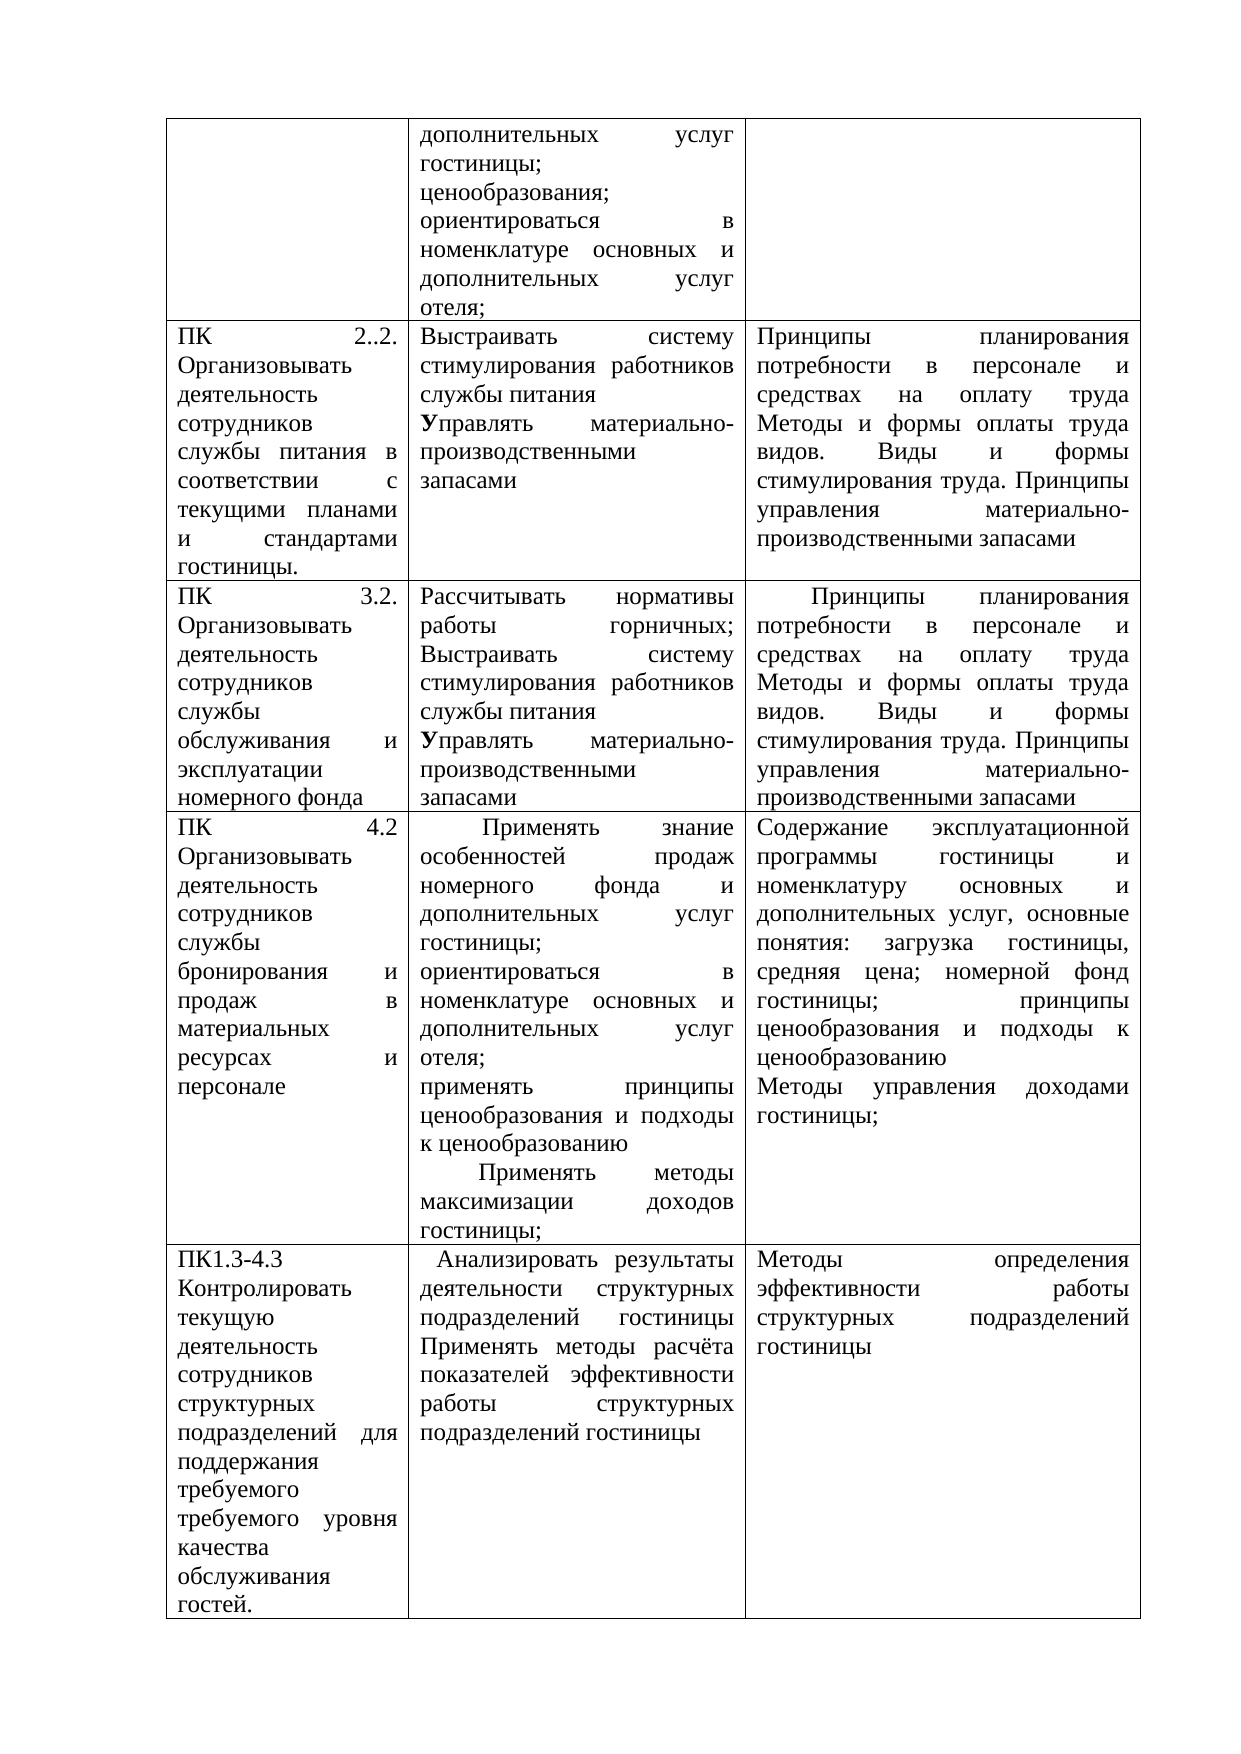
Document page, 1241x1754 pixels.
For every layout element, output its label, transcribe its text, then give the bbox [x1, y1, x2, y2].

table_cell Методы определения эффективности работы структурных подразделений гостиницы [746, 1245, 1140, 1618]
table_cell Выстраивать систему стимулирования работников службы питания Управлять материально-производственными запасами [409, 321, 745, 580]
table_cell Рассчитывать нормативы работы горничных; Выстраивать систему стимулирования работников службы питания Управлять материально-производственными запасами [409, 581, 745, 811]
table_cell ПК 2..2. Организовывать деятельность сотрудников службы питания в соответствии с текущими планами и стандартами гостиницы. [167, 321, 408, 580]
table_cell Анализировать результаты деятельности структурных подразделений гостиницы Применять методы расчёта показателей эффективности работы структурных подразделений гостиницы [409, 1245, 745, 1618]
table_cell ПК1.3-4.3 Контролировать текущую деятельность сотрудников структурных подразделений для поддержания требуемого требуемого уровня качества обслуживания гостей. [167, 1245, 408, 1618]
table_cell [409, 119, 745, 320]
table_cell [167, 119, 408, 320]
table_cell Содержание эксплуатационной программы гостиницы и номенклатуру основных и дополнительных услуг, основные понятия: загрузка гостиницы, средняя цена; номерной фонд гостиницы; принципы ценообразования и подходы к ценообразованию Методы управления доходами гостиницы; [746, 812, 1140, 1243]
table_cell Применять знание особенностей продаж номерного фонда и дополнительных услуг гостиницы; ориентироваться в номенклатуре основных и дополнительных услуг отеля; применять принципы ценообразования и подходы к ценообразованию Применять методы максимизации доходов гостиницы; [409, 812, 745, 1243]
table_cell ПК 4.2 Организовывать деятельность сотрудников службы бронирования и продаж в материальных ресурсах и персонале [167, 812, 408, 1243]
table_cell Принципы планирования потребности в персонале и средствах на оплату труда Методы и формы оплаты труда видов. Виды и формы стимулирования труда. Принципы управления материально-производственными запасами [746, 581, 1140, 811]
table_cell ПК 3.2. Организовывать деятельность сотрудников службы обслуживания и эксплуатации номерного фонда [167, 581, 408, 811]
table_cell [746, 119, 1140, 320]
table_cell Принципы планирования потребности в персонале и средствах на оплату труда Методы и формы оплаты труда видов. Виды и формы стимулирования труда. Принципы управления материально-производственными запасами [746, 321, 1140, 580]
